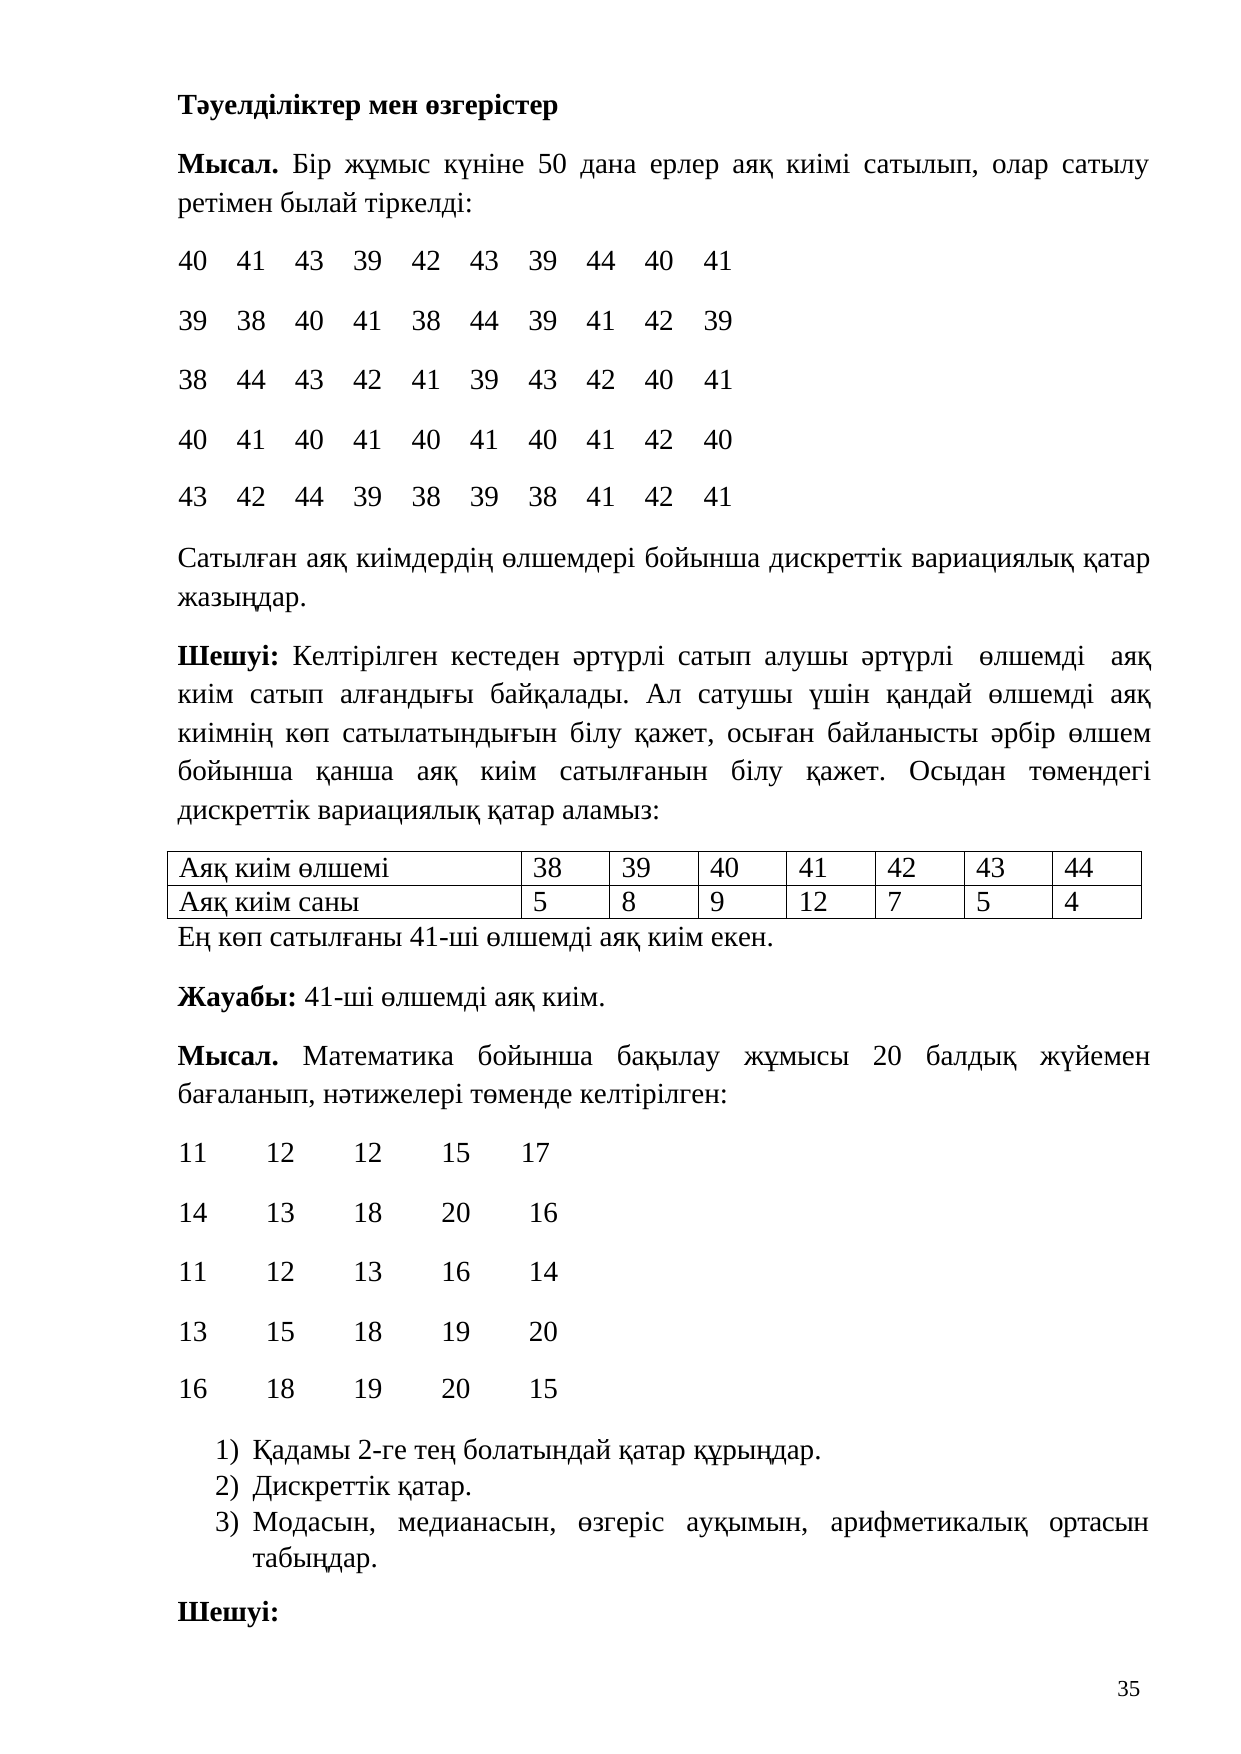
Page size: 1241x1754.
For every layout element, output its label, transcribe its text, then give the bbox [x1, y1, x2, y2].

table_cell 42 [630, 469, 688, 515]
text Жауабы: 41-ші өлшемді аяқ киім. [177, 979, 1213, 1012]
table_header 41 [222, 245, 280, 291]
table_header 38 [522, 852, 609, 884]
table_cell 18 [324, 1183, 411, 1242]
table_cell 15 [236, 1301, 324, 1361]
table_cell 16 [495, 1183, 563, 1242]
table_cell 12 [236, 1242, 324, 1301]
table_cell 18 [324, 1301, 411, 1361]
text Шешуі: Келтірілген кестеден әртүрлі сатып алушы әртүрлі өлшемді аяқ киім сатып алғандығы байқалады. Ал сатушы үшін қандай өлшемді аяқ киімнің көп сатылатындығын білу қажет, осыған байланысты әрбір өлшем бойынша қанша аяқ киім сатылғанын білу қажет. Осыдан төмендегі дискреттік вариациялық қатар аламыз: [177, 638, 1152, 825]
table_cell 42 [572, 350, 630, 409]
table_cell 5 [522, 886, 609, 918]
subtitle Тәуелділіктер мен өзгерістер [177, 87, 1213, 121]
table_header 44 [572, 245, 630, 291]
table_cell 44 [222, 350, 280, 409]
table_cell 39 [455, 350, 513, 409]
table_header 42 [397, 245, 455, 291]
table_cell 39 [514, 291, 572, 350]
table_cell 38 [222, 291, 280, 350]
table_cell 40 [280, 291, 338, 350]
table_cell 13 [173, 1301, 236, 1361]
table_cell 19 [324, 1361, 411, 1406]
table_cell 44 [455, 291, 513, 350]
table_header 40 [699, 852, 786, 884]
text Ең көп сатылғаны 41-ші өлшемді аяқ киім екен. [177, 919, 1213, 953]
table_cell 7 [876, 886, 964, 918]
table_cell 18 [236, 1361, 324, 1406]
table_cell 12 [787, 886, 875, 918]
table_cell 44 [280, 469, 338, 515]
table_cell 9 [699, 886, 786, 918]
table_cell 41 [572, 291, 630, 350]
table_cell 41 [572, 469, 630, 515]
table_cell Аяқ киім саны [168, 886, 521, 918]
table_cell 43 [514, 350, 572, 409]
table_cell 41 [455, 410, 513, 469]
list Модасын, медианасын, өзгеріс ауқымын, арифметикалық ортасын табыңдар. [215, 1504, 1152, 1574]
table_cell 39 [688, 291, 738, 350]
table_cell 42 [630, 291, 688, 350]
table_cell 20 [495, 1301, 563, 1361]
table_header 40 [630, 245, 688, 291]
table_cell 39 [173, 291, 222, 350]
text Сатылған аяқ киімдердің өлшемдері бойынша дискреттік вариациялық қатар жазыңдар. [177, 540, 1151, 612]
table_header Аяқ киім өлшемі [168, 852, 521, 884]
table_header 17 [495, 1137, 563, 1182]
table_cell 41 [338, 291, 397, 350]
table_header 41 [787, 852, 875, 884]
table_cell 8 [610, 886, 698, 918]
table_cell 40 [688, 410, 738, 469]
table_header 39 [338, 245, 397, 291]
table_cell 14 [173, 1183, 236, 1242]
table_cell 42 [338, 350, 397, 409]
table_cell 41 [397, 350, 455, 409]
table_cell 16 [411, 1242, 495, 1301]
table_header 40 [173, 245, 222, 291]
table_cell 19 [411, 1301, 495, 1361]
table_cell 41 [572, 410, 630, 469]
text Мысал. Бір жұмыс күніне 50 дана ерлер аяқ киімі сатылып, олар сатылу ретімен былай тіркелді: [177, 146, 1151, 218]
table_cell 16 [173, 1361, 236, 1406]
table_cell 39 [455, 469, 513, 515]
table_cell 40 [280, 410, 338, 469]
table_header 43 [965, 852, 1052, 884]
table_cell 41 [222, 410, 280, 469]
table_cell 41 [688, 469, 738, 515]
table_cell 43 [173, 469, 222, 515]
table_cell 39 [338, 469, 397, 515]
table_cell 43 [280, 350, 338, 409]
table_cell 14 [495, 1242, 563, 1301]
table_cell 42 [222, 469, 280, 515]
table_cell 42 [630, 410, 688, 469]
table_cell 5 [965, 886, 1052, 918]
table_cell 40 [397, 410, 455, 469]
table_cell 38 [514, 469, 572, 515]
table_cell 15 [495, 1361, 563, 1406]
table_header 43 [455, 245, 513, 291]
table_header 11 [173, 1137, 236, 1182]
table_header 12 [236, 1137, 324, 1182]
table_cell 40 [173, 410, 222, 469]
table_cell 38 [397, 291, 455, 350]
table_cell 20 [411, 1361, 495, 1406]
table_cell 41 [338, 410, 397, 469]
table_cell 38 [397, 469, 455, 515]
table_cell 13 [236, 1183, 324, 1242]
table_cell 38 [173, 350, 222, 409]
table_cell 41 [688, 350, 738, 409]
table_header 41 [688, 245, 738, 291]
table_cell 13 [324, 1242, 411, 1301]
table_cell 4 [1053, 886, 1141, 918]
list Қадамы 2-ге тең болатындай қатар құрыңдар. [215, 1432, 1213, 1466]
table_cell 11 [173, 1242, 236, 1301]
table_header 15 [411, 1137, 495, 1182]
table_header 42 [876, 852, 964, 884]
table_header 39 [514, 245, 572, 291]
text Мысал. Математика бойынша бақылау жұмысы 20 балдық жүйемен бағаланып, нәтижелері төменде келтірілген: [177, 1038, 1151, 1110]
table_cell 40 [630, 350, 688, 409]
table_cell 40 [514, 410, 572, 469]
table_header 39 [610, 852, 698, 884]
list Дискреттік қатар. [215, 1468, 1213, 1502]
table_cell 20 [411, 1183, 495, 1242]
table_header 12 [324, 1137, 411, 1182]
subtitle Шешуі: [177, 1594, 1213, 1627]
table_header 44 [1053, 852, 1141, 884]
table_header 43 [280, 245, 338, 291]
